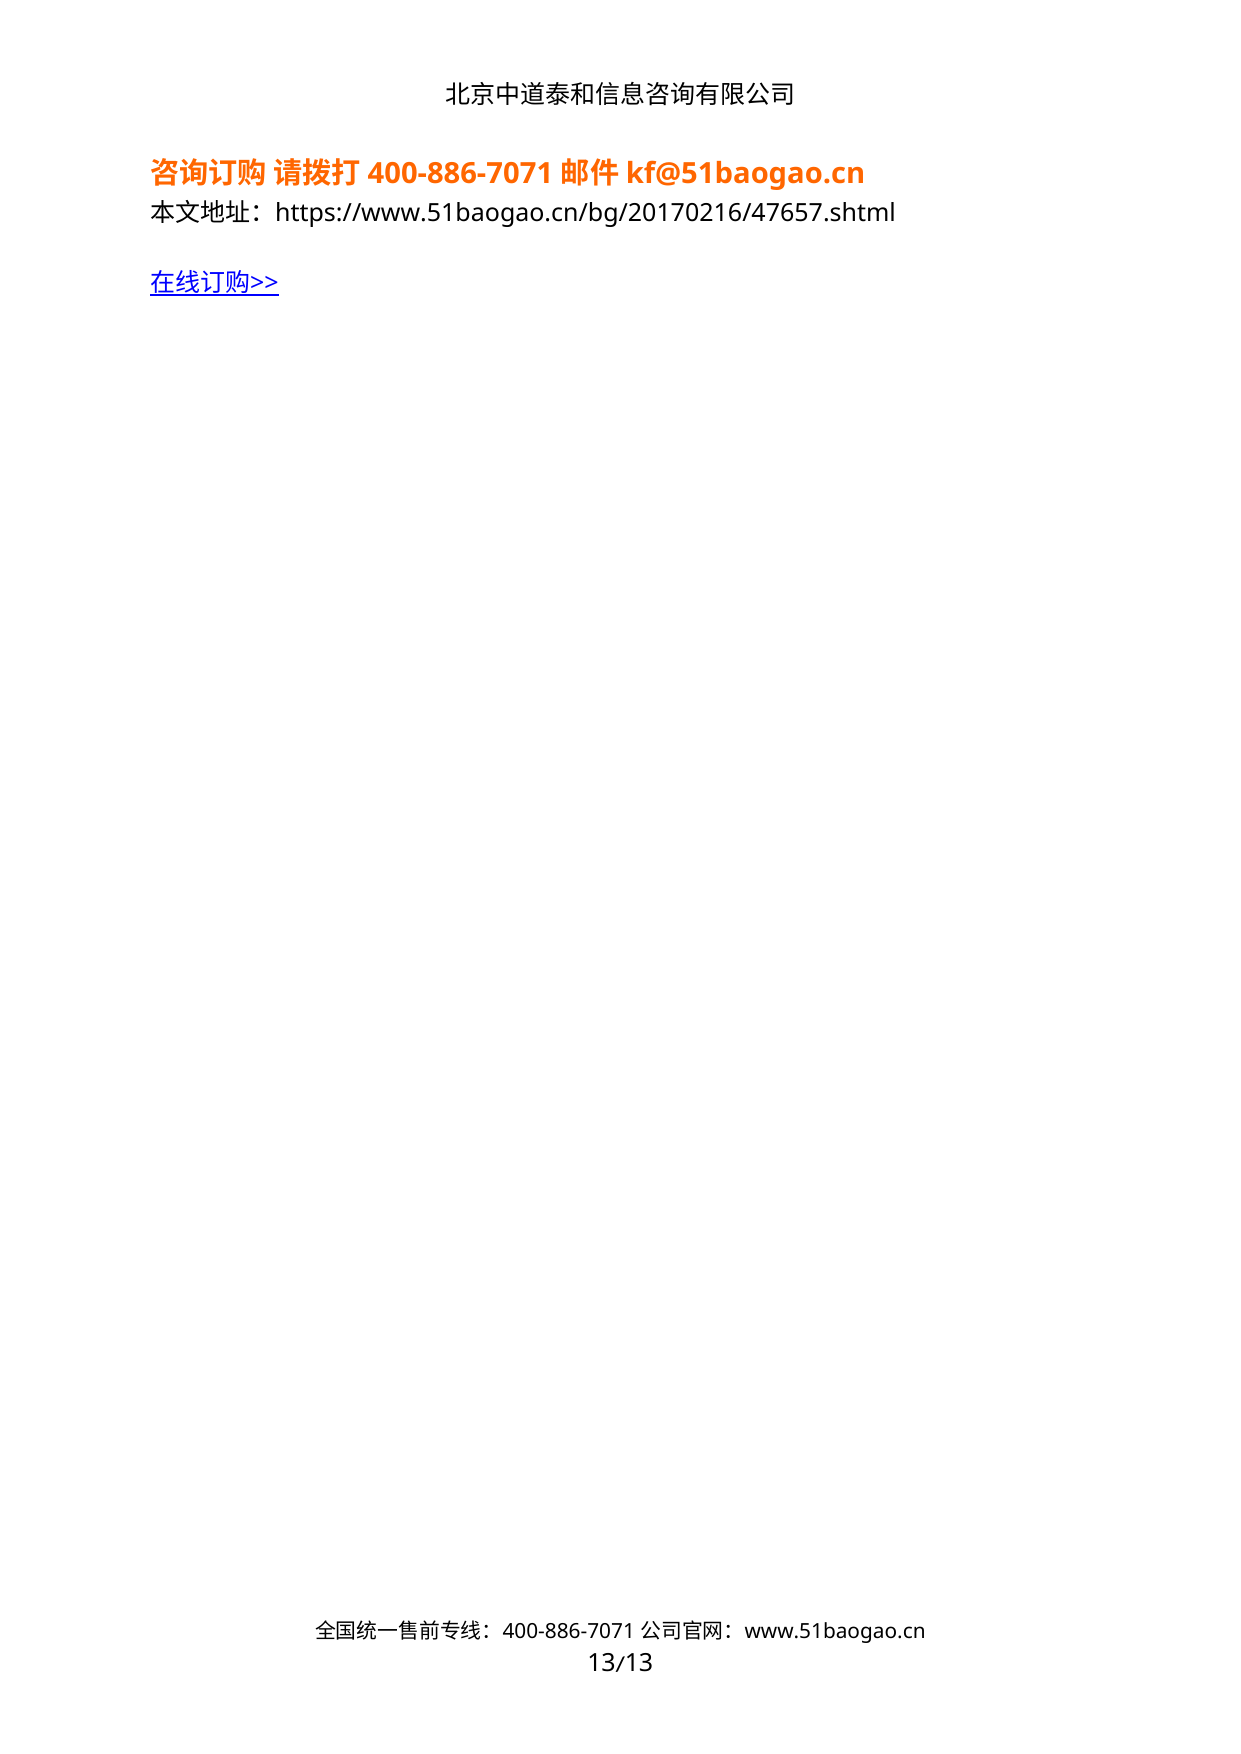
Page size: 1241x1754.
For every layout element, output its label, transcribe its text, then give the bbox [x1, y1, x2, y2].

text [150, 150, 1090, 229]
text 在线订购>> [150, 229, 1090, 299]
